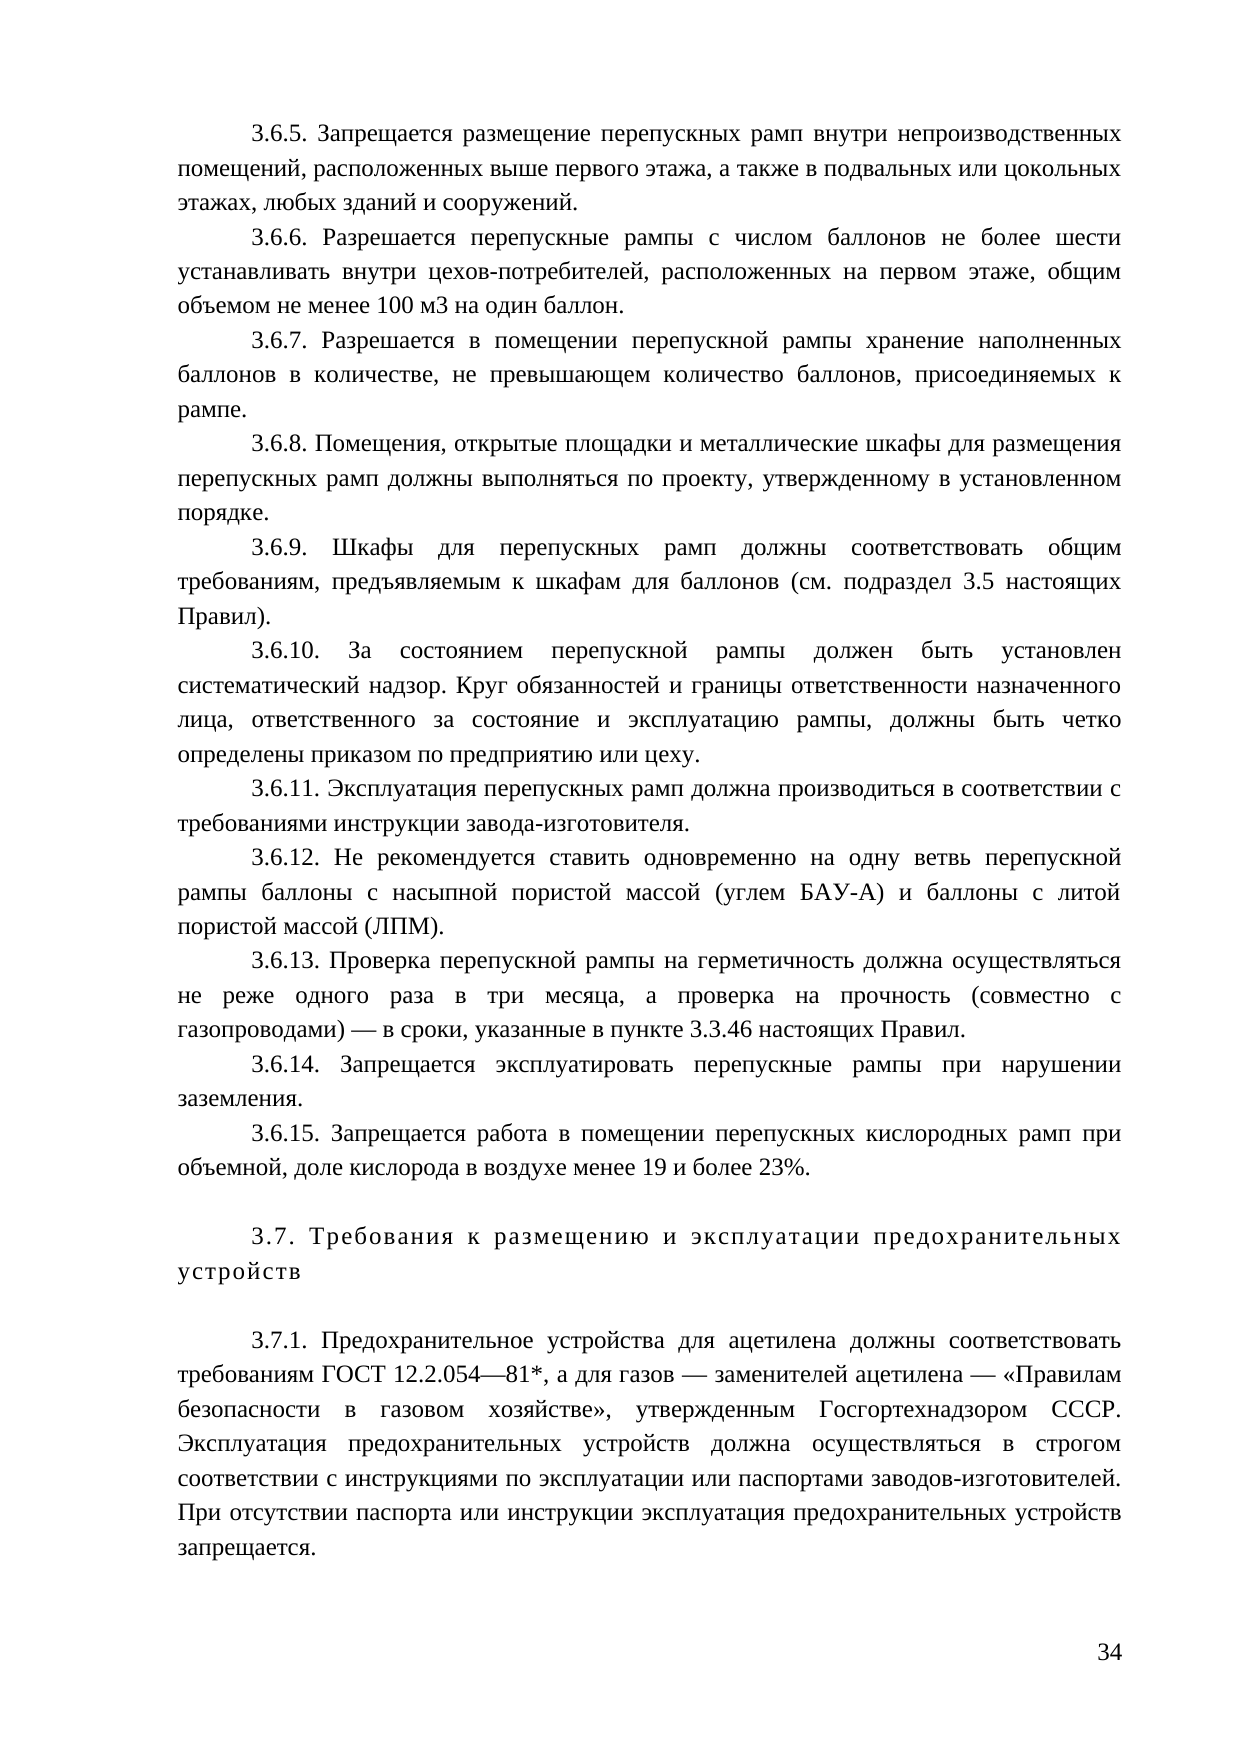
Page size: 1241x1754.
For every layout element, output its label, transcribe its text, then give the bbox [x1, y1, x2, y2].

text 3.6.5. Запрещается размещение перепускных рамп внутри непроизводственных помещений, расположенных выше первого этажа, а также в подвальных или цокольных этажах, любых зданий и сооружений. [177, 118, 1122, 216]
text 3.6.13. Проверка перепускной рампы на герметичность должна осуществляться не реже одного раза в три месяца, а проверка на прочность (совместно с газопроводами) — в сроки, указанные в пункте 3.3.46 настоящих Правил. [177, 946, 1122, 1043]
text 3.6.6. Разрешается перепускные рампы с числом баллонов не более шести устанавливать внутри цехов-потребителей, расположенных на первом этаже, общим объемом не менее 100 м3 на один баллон. [177, 222, 1122, 319]
text 3.6.11. Эксплуатация перепускных рамп должна производиться в соответствии с требованиями инструкции завода-изготовителя. [177, 773, 1122, 836]
text 3.6.10. За состоянием перепускной рампы должен быть установлен систематический надзор. Круг обязанностей и границы ответственности назначенного лица, ответственного за состояние и эксплуатацию рампы, должны быть четко определены приказом по предприятию или цеху. [177, 635, 1122, 767]
text 3.6.14. Запрещается эксплуатировать перепускные рампы при нарушении заземления. [177, 1049, 1122, 1112]
text 3.6.9. Шкафы для перепускных рамп должны соответствовать общим требованиям, предъявляемым к шкафам для баллонов (см. подраздел 3.5 настоящих Правил). [177, 532, 1122, 629]
text 3.6.7. Разрешается в помещении перепускной рампы хранение наполненных баллонов в количестве, не превышающем количество баллонов, присоединяемых к рампе. [177, 325, 1122, 423]
text 3.6.12. Не рекомендуется ставить одновременно на одну ветвь перепускной рампы баллоны с насыпной пористой массой (углем БАУ-А) и баллоны с литой пористой массой (ЛПМ). [177, 842, 1122, 940]
text 3.6.8. Помещения, открытые площадки и металлические шкафы для размещения перепускных рамп должны выполняться по проекту, утвержденному в установленном порядке. [177, 428, 1122, 526]
text 3.7. Требования к размещению и эксплуатации предохранительных устройств [177, 1221, 1122, 1285]
text 3.7.1. Предохранительное устройства для ацетилена должны соответствовать требованиям ГОСТ 12.2.054—81*, а для газов — заменителей ацетилена — «Правилам безопасности в газовом хозяйстве», утвержденным Госгортехнадзором СССР. Эксплуатация предохранительных устройств должна осуществляться в строгом соответствии с инструкциями по эксплуатации или паспортами заводов-изготовителей. При отсутствии паспорта или инструкции эксплуатация предохранительных устройств запрещается. [177, 1325, 1122, 1561]
text 3.6.15. Запрещается работа в помещении перепускных кислородных рамп при объемной, доле кислорода в воздухе менее 19 и более 23%. [177, 1118, 1122, 1181]
